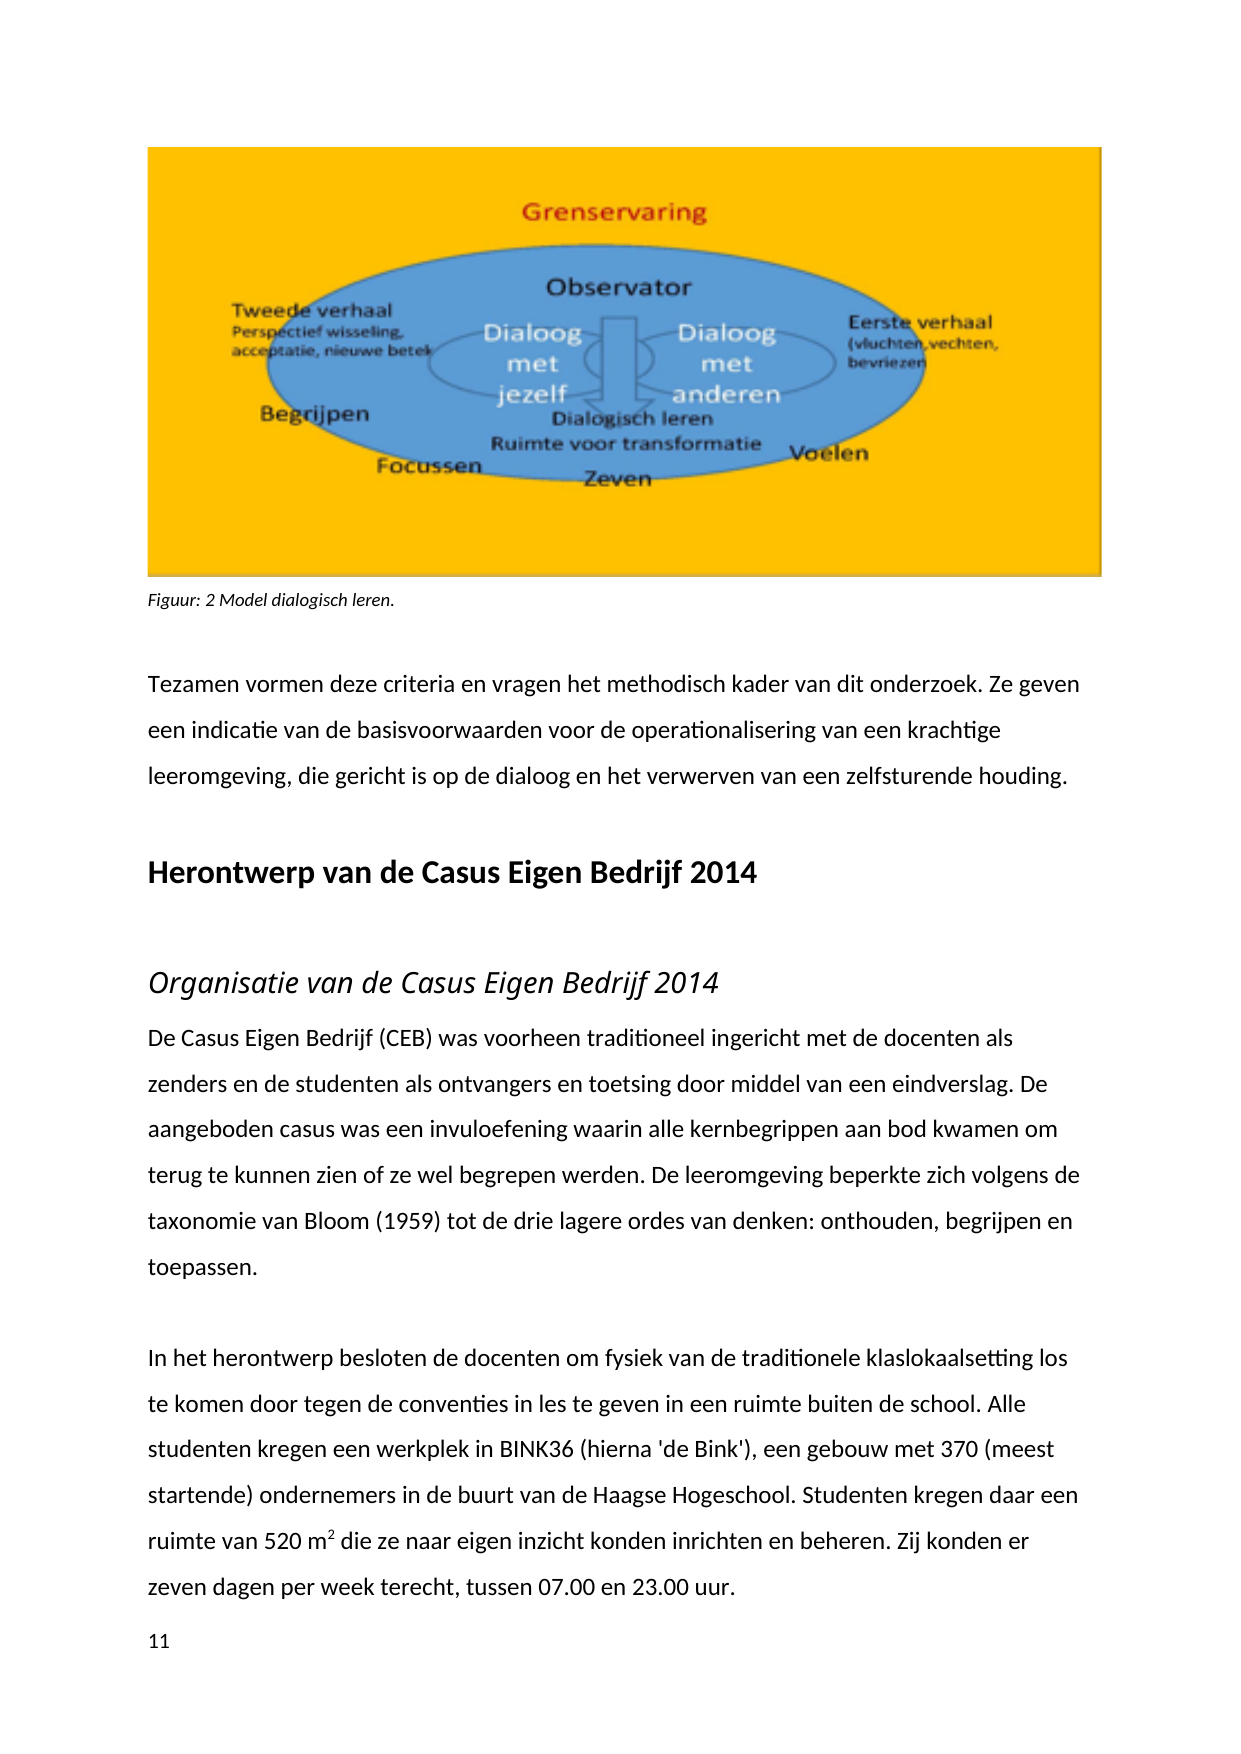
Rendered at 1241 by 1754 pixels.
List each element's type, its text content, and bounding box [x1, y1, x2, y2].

text Figuur: 2 Model dialogisch leren. [148, 577, 1093, 611]
text Tezamen vormen deze criteria en vragen het methodisch kader van dit onderzoek. Ze geven een indicatie van de basisvoorwaarden voor de operationalisering van een krachtige leeromgeving, die gericht is op de dialoog en het verwerven van een zelfsturende houding. [148, 668, 1093, 790]
subtitle Organisatie van de Casus Eigen Bedrijf 2014 [148, 962, 1093, 1002]
text In het herontwerp besloten de docenten om fysiek van de traditionele klaslokaalsetting los te komen door tegen de conventies in les te geven in een ruimte buiten de school. Alle studenten kregen een werkplek in BINK36 (hierna 'de Bink'), een gebouw met 370 (meest startende) ondernemers in de buurt van de Haagse Hogeschool. Studenten kregen daar een ruimte van 520 m2 die ze naar eigen inzicht konden inrichten en beheren. Zij konden er zeven dagen per week terecht, tussen 07.00 en 23.00 uur. [148, 1342, 1093, 1601]
text De Casus Eigen Bedrijf (CEB) was voorheen traditioneel ingericht met de docenten als zenders en de studenten als ontvangers en toetsing door middel van een eindverslag. De aangeboden casus was een invuloefening waarin alle kernbegrippen aan bod kwamen om terug te kunnen zien of ze wel begrepen werden. De leeromgeving beperkte zich volgens de taxonomie van Bloom (1959) tot de drie lagere ordes van denken: onthouden, begrijpen en toepassen. [148, 1022, 1093, 1281]
subtitle Herontwerp van de Casus Eigen Bedrijf 2014 [148, 851, 1093, 892]
picture [147, 147, 1102, 577]
